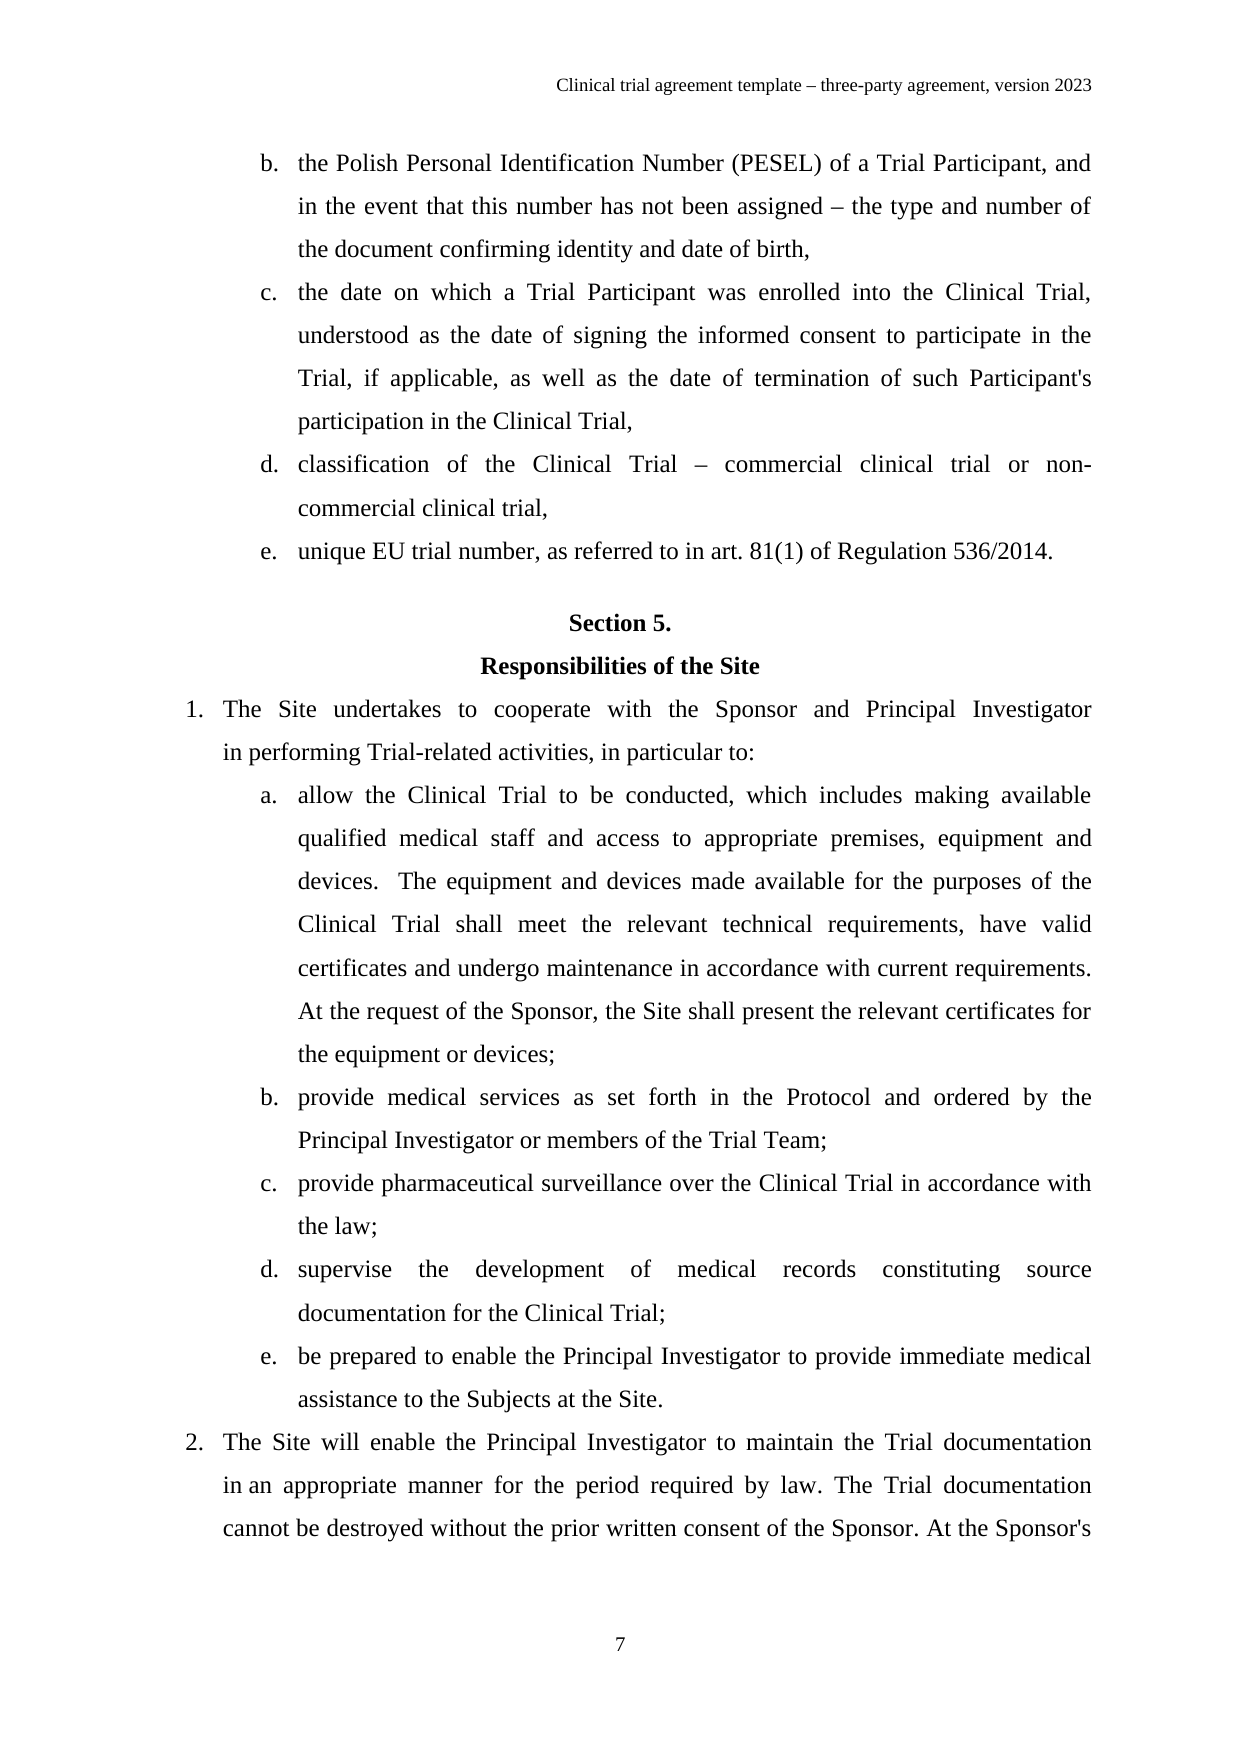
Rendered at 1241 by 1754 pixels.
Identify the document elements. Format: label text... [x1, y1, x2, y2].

list allow the Clinical Trial to be conducted, which includes making available qualified medical staff and access to appropriate premises, equipment and devices. The equipment and devices made available for the purposes of the Clinical Trial shall meet the relevant technical requirements, have valid certificates and undergo maintenance in accordance with current requirements. At the request of the Sponsor, the Site shall present the relevant certificates for the equipment or devices; [260, 780, 1093, 1068]
list the date on which a Trial Participant was enrolled into the Clinical Trial, understood as the date of signing the informed consent to participate in the Trial, if applicable, as well as the date of termination of such Participant's participation in the Clinical Trial, [260, 277, 1093, 435]
text Section 5. [148, 608, 1093, 636]
list unique EU trial number, as referred to in art. 81(1) of Regulation 536/2014. [260, 536, 1093, 564]
list provide pharmaceutical surveillance over the Clinical Trial in accordance with the law; [260, 1168, 1093, 1240]
list classification of the Clinical Trial – commercial clinical trial or non-commercial clinical trial, [260, 449, 1093, 521]
list supervise the development of medical records constituting source documentation for the Clinical Trial; [260, 1254, 1093, 1326]
list The Site undertakes to cooperate with the Sponsor and Principal Investigator in performing Trial-related activities, in particular to: [185, 694, 1093, 766]
list the Polish Personal Identification Number (PESEL) of a Trial Participant, and in the event that this number has not been assigned – the type and number of the document confirming identity and date of birth, [260, 148, 1093, 263]
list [185, 1427, 1093, 1542]
text Responsibilities of the Site [148, 651, 1093, 679]
list provide medical services as set forth in the Protocol and ordered by the Principal Investigator or members of the Trial Team; [260, 1082, 1093, 1154]
list be prepared to enable the Principal Investigator to provide immediate medical assistance to the Subjects at the Site. [260, 1341, 1093, 1413]
